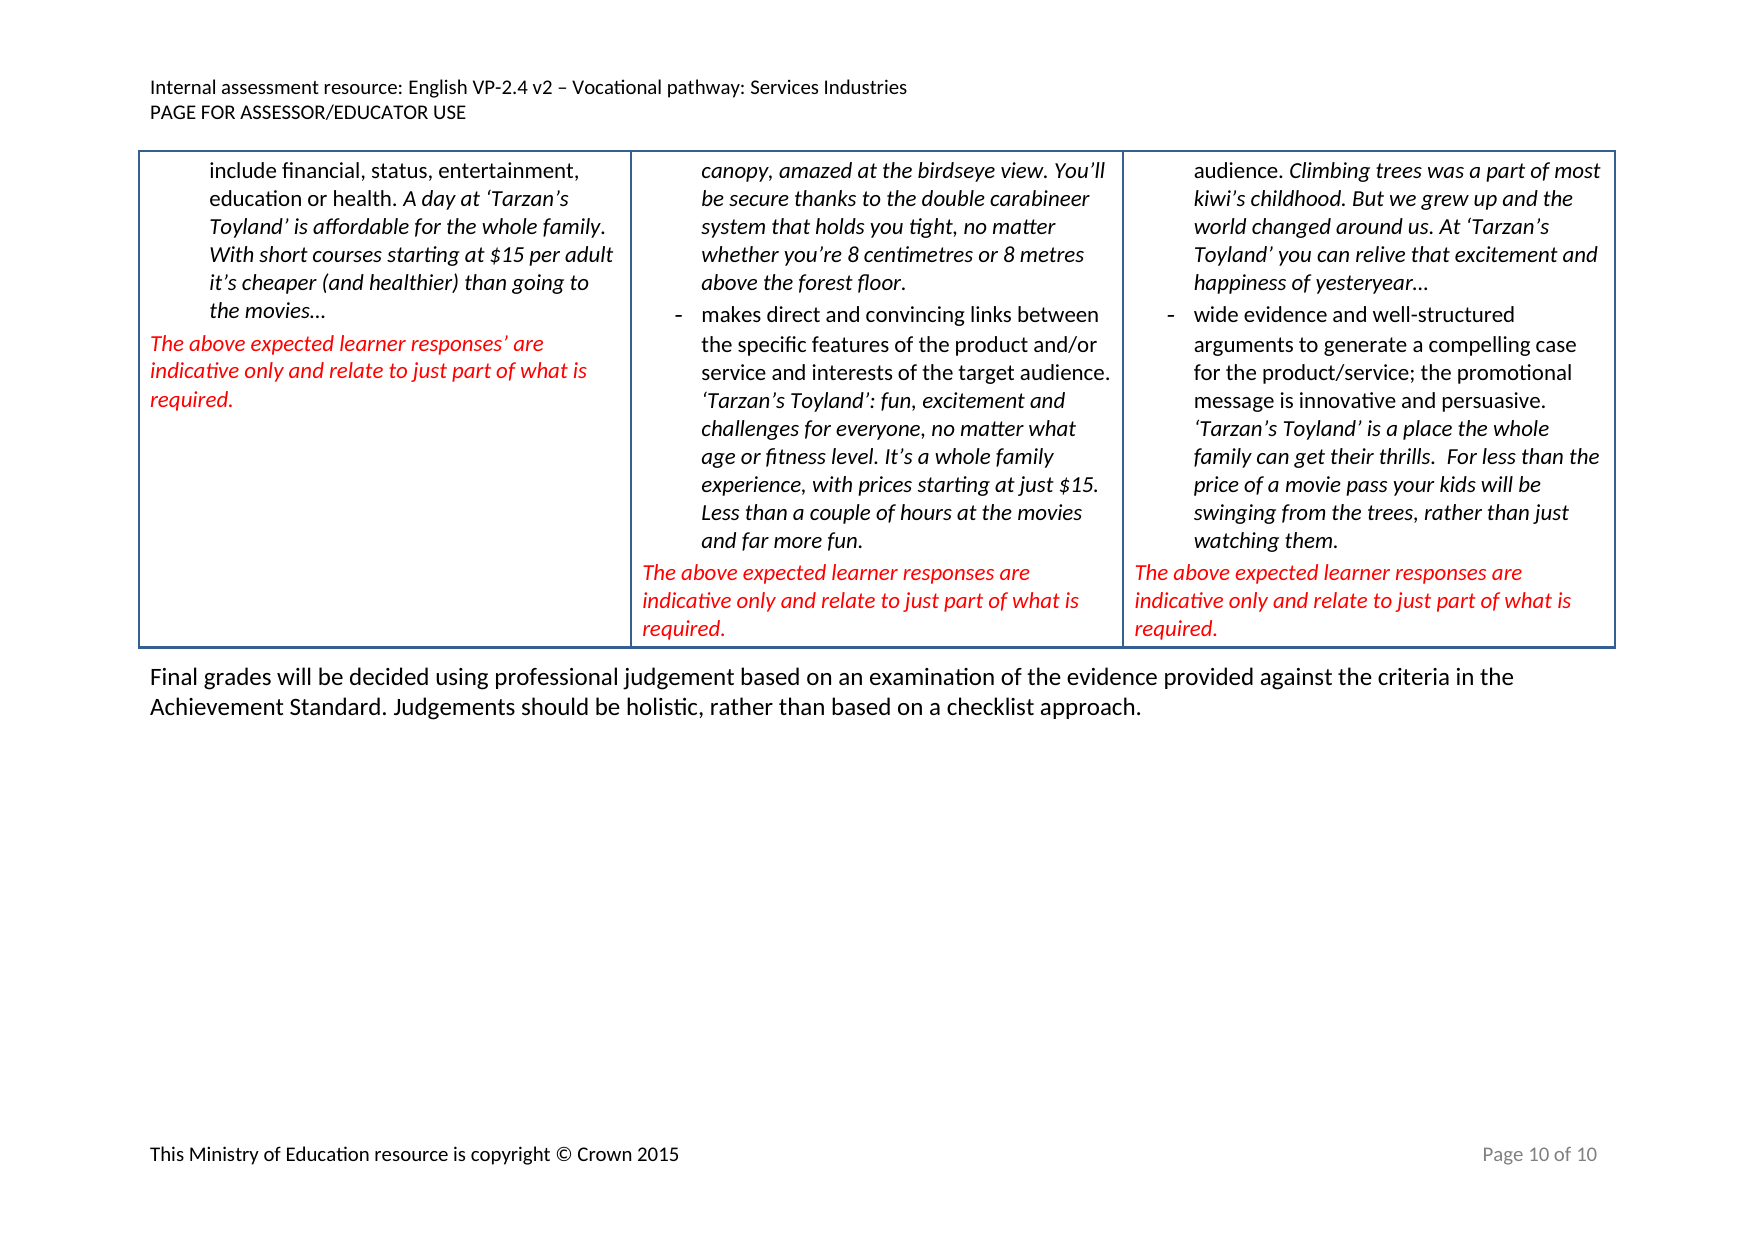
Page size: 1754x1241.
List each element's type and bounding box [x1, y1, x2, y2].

table_cell [1124, 152, 1614, 646]
table_cell [140, 152, 630, 646]
table_cell [632, 152, 1122, 646]
